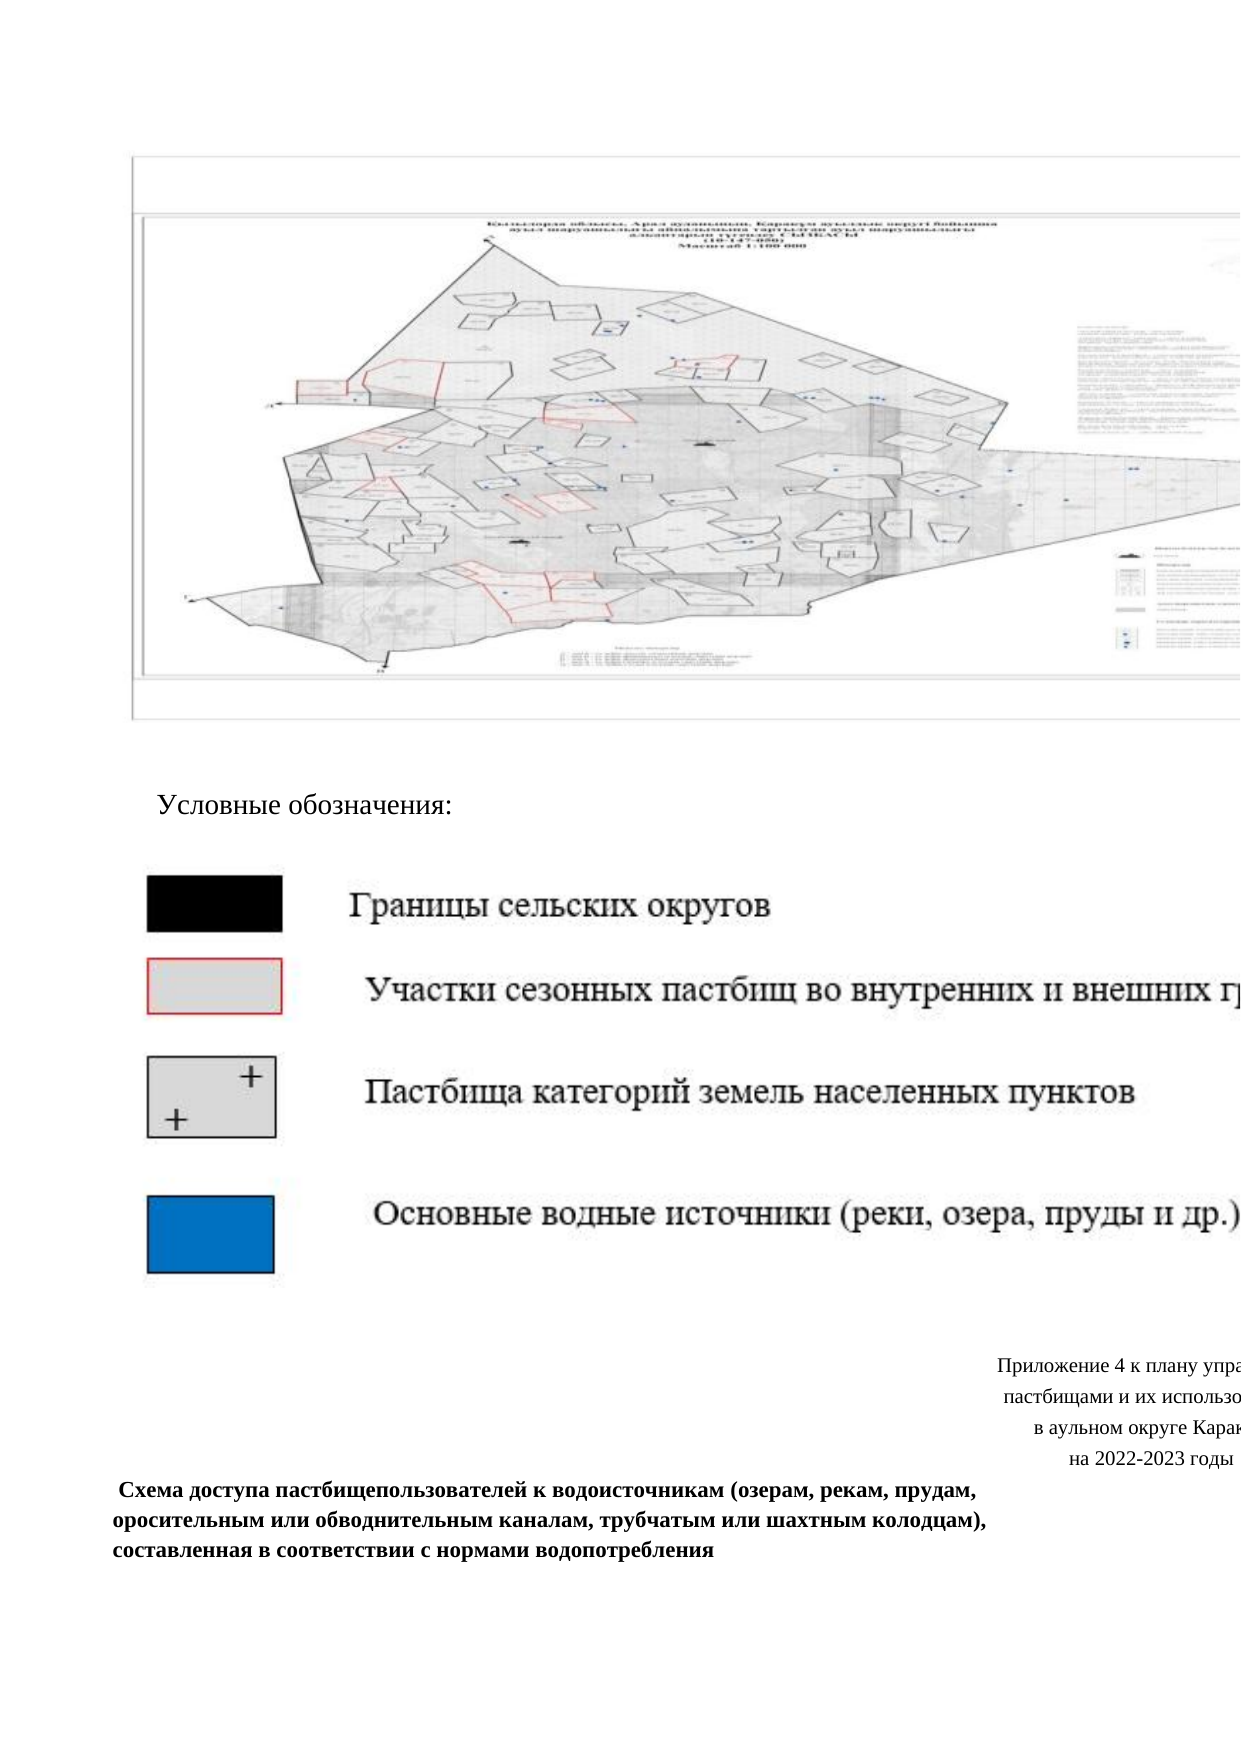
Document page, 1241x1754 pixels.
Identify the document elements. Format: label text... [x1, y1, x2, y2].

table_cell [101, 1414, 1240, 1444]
picture [112, 864, 1241, 1288]
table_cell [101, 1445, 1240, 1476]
picture [112, 150, 1241, 723]
text Схема доступа пастбищепользователей к водоисточникам (озерам, рекам, прудам, оросительным или обводнительным каналам, трубчатым или шахтным колодцам), составленная в соответствии с нормами водопотребления [112, 1476, 1128, 1562]
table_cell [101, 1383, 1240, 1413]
text Условные обозначения: [112, 787, 1128, 821]
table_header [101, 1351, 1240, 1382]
